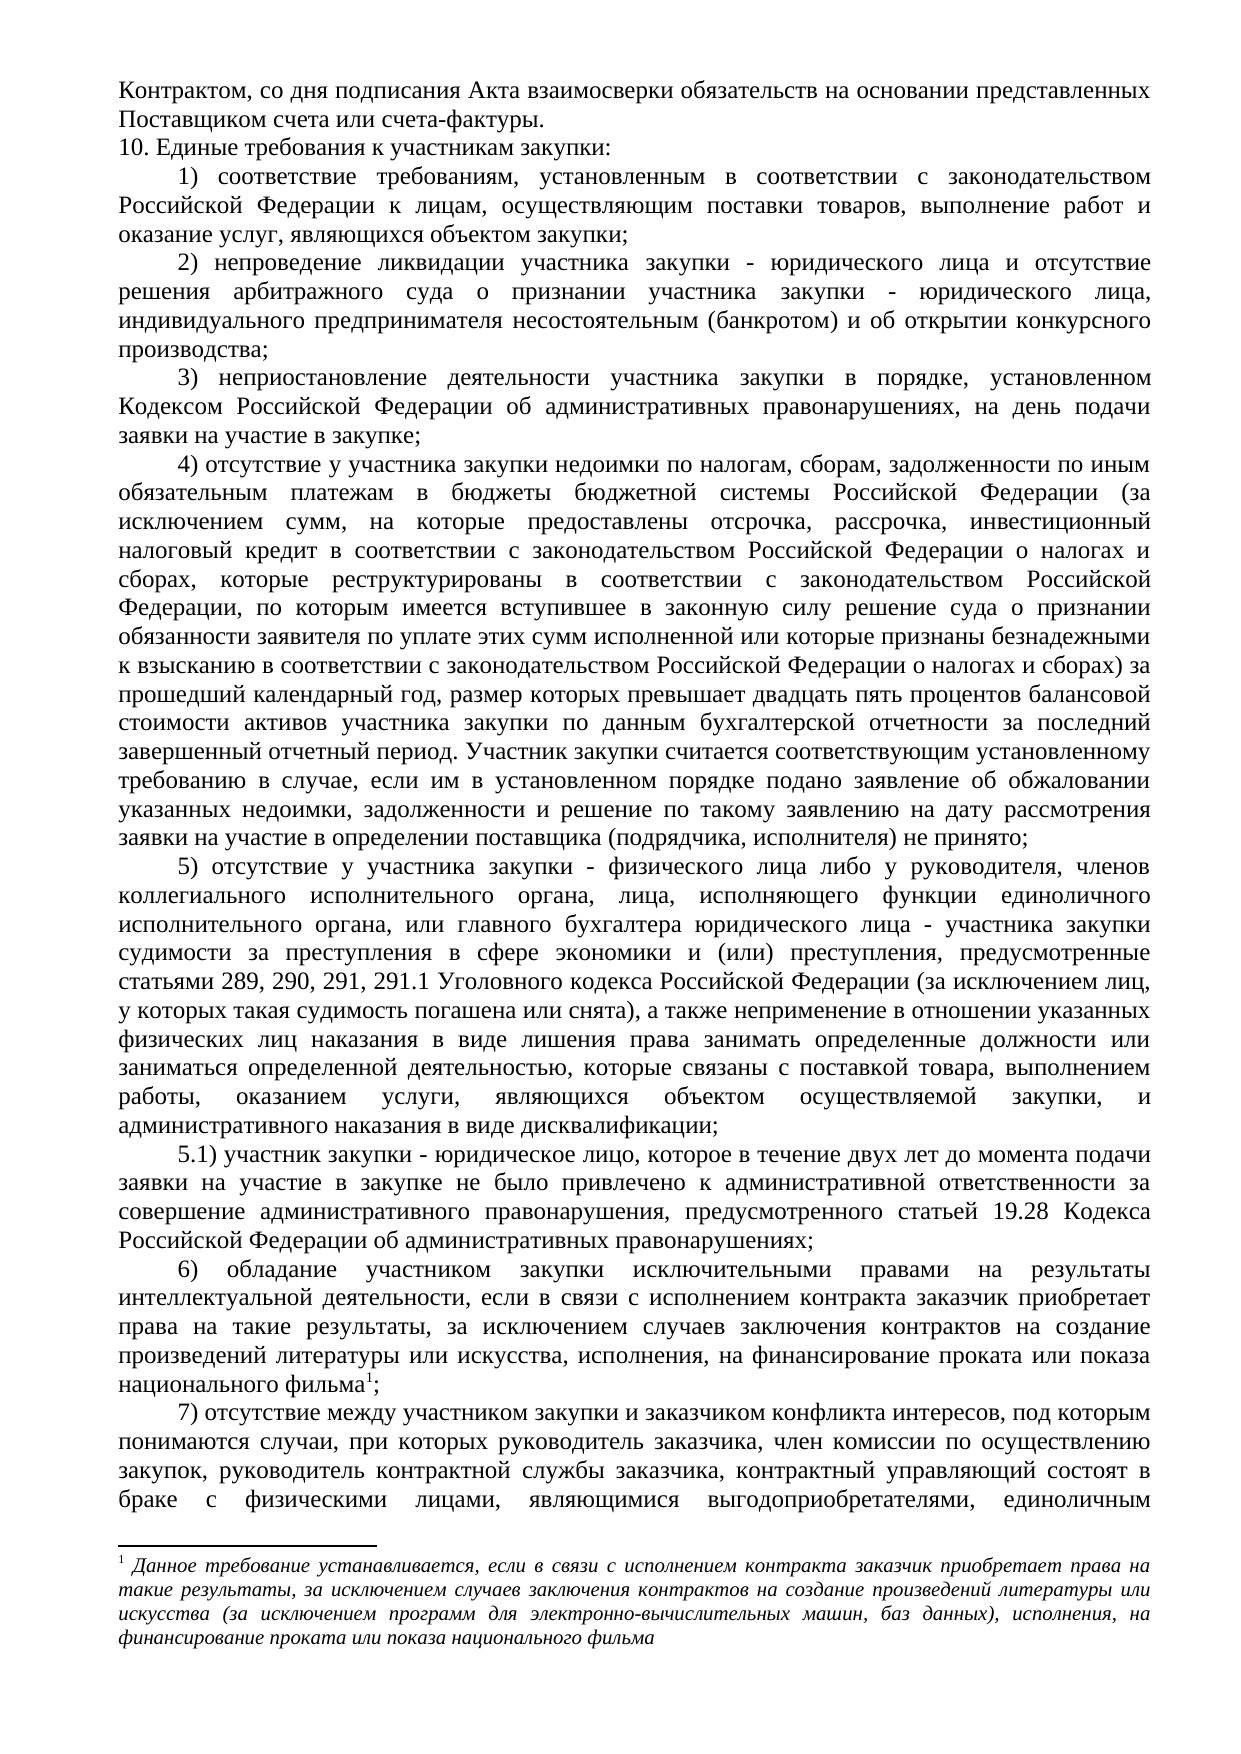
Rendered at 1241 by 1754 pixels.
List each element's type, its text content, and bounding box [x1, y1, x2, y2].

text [118, 1397, 1152, 1512]
text 2) непроведение ликвидации участника закупки - юридического лица и отсутствие решения арбитражного суда о признании участника закупки - юридического лица, индивидуального предпринимателя несостоятельным (банкротом) и об открытии конкурсного производства; [118, 247, 1152, 362]
text 4) отсутствие у участника закупки недоимки по налогам, сборам, задолженности по иным обязательным платежам в бюджеты бюджетной системы Российской Федерации (за исключением сумм, на которые предоставлены отсрочка, рассрочка, инвестиционный налоговый кредит в соответствии с законодательством Российской Федерации о налогах и сборах, которые реструктурированы в соответствии с законодательством Российской Федерации, по которым имеется вступившее в законную силу решение суда о признании обязанности заявителя по уплате этих сумм исполненной или которые признаны безнадежными к взысканию в соответствии с законодательством Российской Федерации о налогах и сборах) за прошедший календарный год, размер которых превышает двадцать пять процентов балансовой стоимости активов участника закупки по данным бухгалтерской отчетности за последний завершенный отчетный период. Участник закупки считается соответствующим установленному требованию в случае, если им в установленном порядке подано заявление об обжаловании указанных недоимки, задолженности и решение по такому заявлению на дату рассмотрения заявки на участие в определении поставщика (подрядчика, исполнителя) не принято; [118, 449, 1152, 851]
text 10. Единые требования к участникам закупки: [118, 132, 1152, 161]
text 5.1) участник закупки - юридическое лицо, которое в течение двух лет до момента подачи заявки на участие в закупке не было привлечено к административной ответственности за совершение административного правонарушения, предусмотренного статьей 19.28 Кодекса Российской Федерации об административных правонарушениях; [118, 1139, 1152, 1254]
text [118, 75, 1152, 132]
text 5) отсутствие у участника закупки - физического лица либо у руководителя, членов коллегиального исполнительного органа, лица, исполняющего функции единоличного исполнительного органа, или главного бухгалтера юридического лица - участника закупки судимости за преступления в сфере экономики и (или) преступления, предусмотренные статьями 289, 290, 291, 291.1 Уголовного кодекса Российской Федерации (за исключением лиц, у которых такая судимость погашена или снята), а также неприменение в отношении указанных физических лиц наказания в виде лишения права занимать определенные должности или заниматься определенной деятельностью, которые связаны с поставкой товара, выполнением работы, оказанием услуги, являющихся объектом осуществляемой закупки, и административного наказания в виде дисквалификации; [118, 851, 1152, 1139]
text 3) неприостановление деятельности участника закупки в порядке, установленном Кодексом Российской Федерации об административных правонарушениях, на день подачи заявки на участие в закупке; [118, 362, 1152, 449]
text 6) обладание участником закупки исключительными правами на результаты интеллектуальной деятельности, если в связи с исполнением контракта заказчик приобретает права на такие результаты, за исключением случаев заключения контрактов на создание произведений литературы или искусства, исполнения, на финансирование проката или показа национального фильма; [118, 1254, 1152, 1397]
text 1) соответствие требованиям, установленным в соответствии с законодательством Российской Федерации к лицам, осуществляющим поставки товаров, выполнение работ и оказание услуг, являющихся объектом закупки; [118, 161, 1152, 247]
